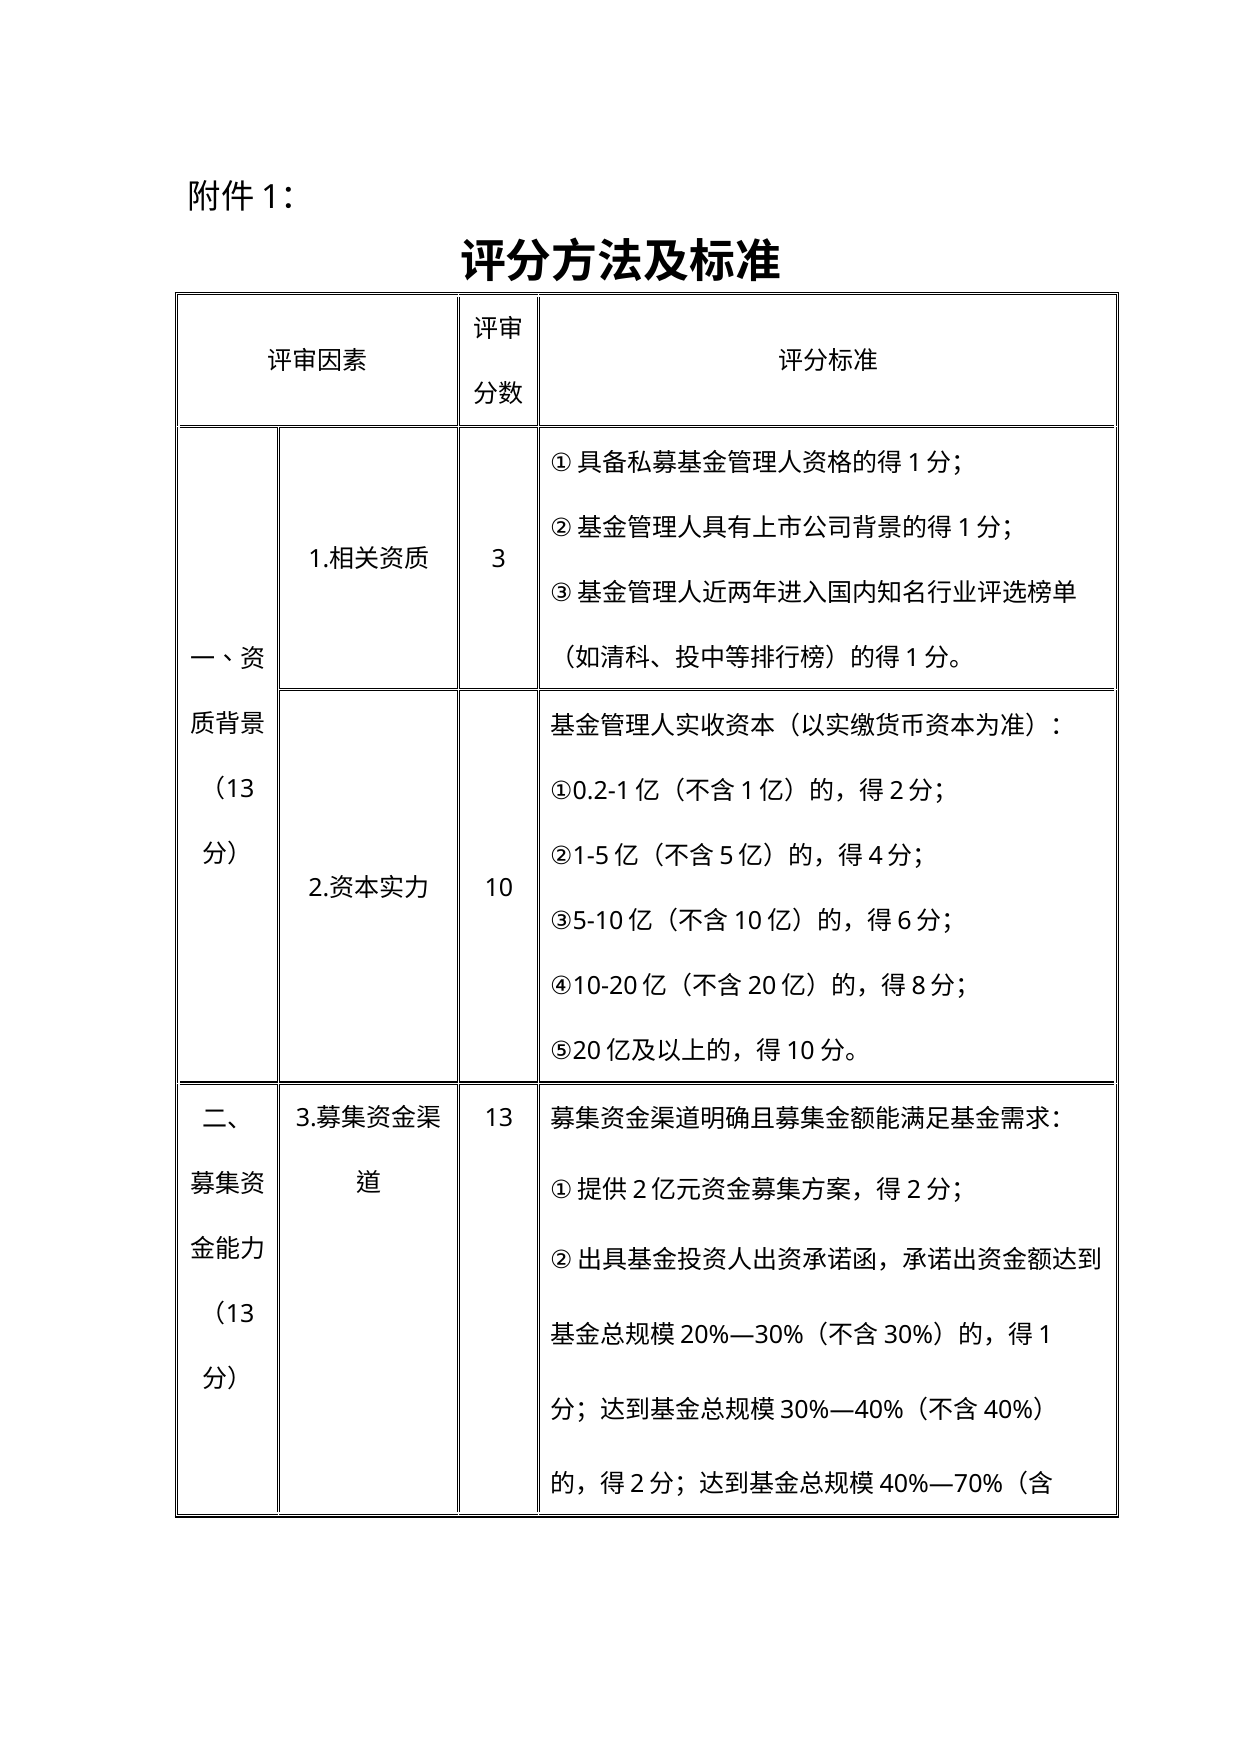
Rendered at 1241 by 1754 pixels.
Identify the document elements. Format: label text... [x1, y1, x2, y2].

table_cell 2.资本实力 [280, 691, 457, 1081]
table_header 评审分数 [458, 293, 539, 425]
text 附件1： [187, 162, 1053, 227]
table_cell 3.募集资金渠道 [279, 1085, 458, 1514]
table_cell 基金管理人实收资本（以实缴货币资本为准）： ①0.2-1亿（不含1亿）的，得2分； ②1-5亿（不含5亿）的，得4分； ③5-10亿（不含10亿）的，得6分； ④10-20亿（不含20亿）的，得8分； ⑤20亿及以上的，得10分。 [539, 688, 1118, 1081]
table_cell 13 [458, 1081, 539, 1514]
table_cell 10 [460, 691, 537, 1081]
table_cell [539, 1081, 1116, 1514]
table_cell 二、 募集资金能力（13分） [178, 1081, 279, 1514]
text 评分方法及标准 [187, 227, 1053, 292]
table_cell 1.相关资质 [280, 428, 457, 688]
table_cell ①具备私募基金管理人资格的得1分； ②基金管理人具有上市公司背景的得1分； ③基金管理人近两年进入国内知名行业评选榜单（如清科、投中等排行榜）的得1分。 [539, 425, 1118, 688]
table_header 评分标准 [539, 295, 1116, 425]
table_cell 一、资质背景（13分） [176, 425, 279, 1081]
table_cell 3 [460, 428, 537, 688]
table_header 评审因素 [178, 295, 458, 425]
